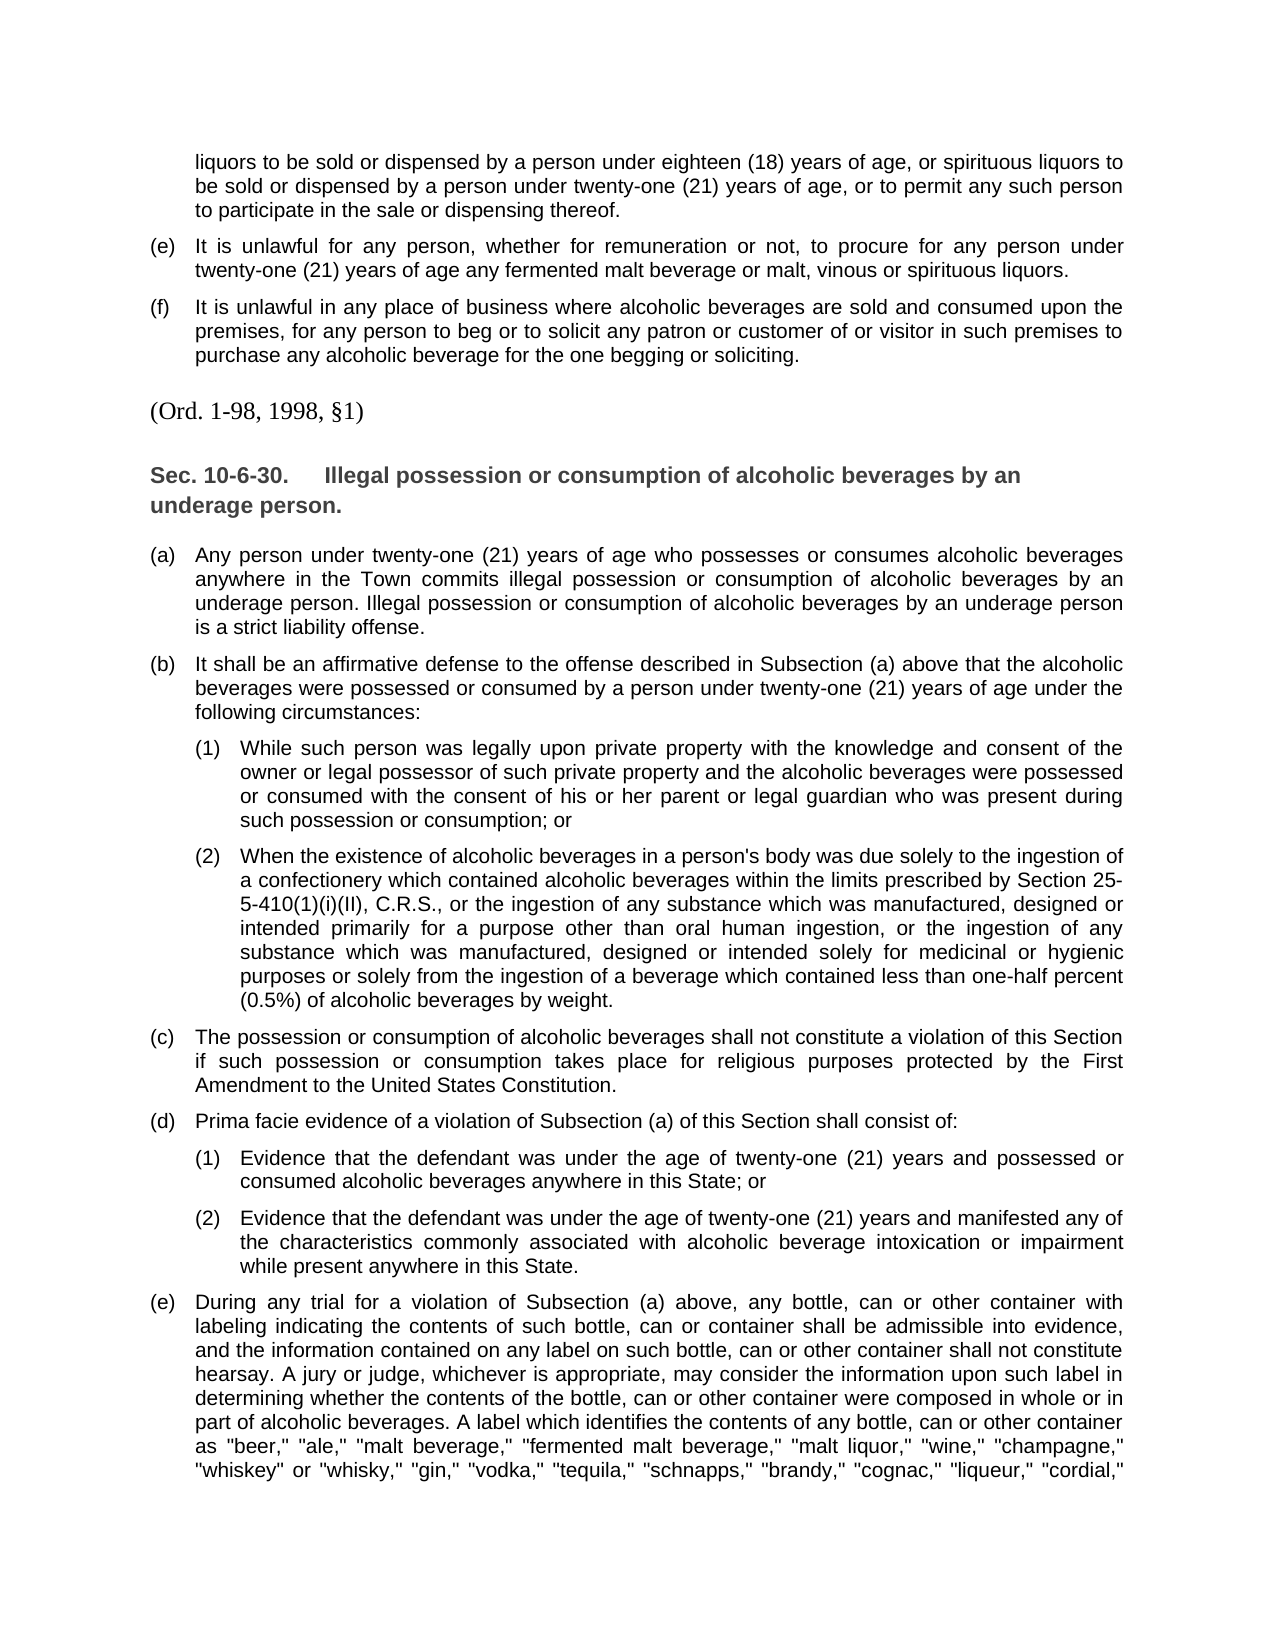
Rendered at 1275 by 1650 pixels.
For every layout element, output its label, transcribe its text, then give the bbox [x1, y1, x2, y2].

list (d) Prima facie evidence of a violation of Subsection (a) of this Section shall consist of: [150, 1109, 1125, 1133]
list (1) Evidence that the defendant was under the age of twenty-one (21) years and possessed or consumed alcoholic beverages anywhere in this State; or [195, 1145, 1125, 1193]
list (e) It is unlawful for any person, whether for remuneration or not, to procure for any person under twenty-one (21) years of age any fermented malt beverage or malt, vinous or spirituous liquors. [150, 234, 1125, 282]
list (c) The possession or consumption of alcoholic beverages shall not constitute a violation of this Section if such possession or consumption takes place for religious purposes protected by the First Amendment to the United States Constitution. [150, 1024, 1125, 1096]
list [150, 1290, 1125, 1482]
list (1) While such person was legally upon private property with the knowledge and consent of the owner or legal possessor of such private property and the alcoholic beverages were possessed or consumed with the consent of his or her parent or legal guardian who was present during such possession or consumption; or [195, 736, 1125, 832]
list (2) Evidence that the defendant was under the age of twenty-one (21) years and manifested any of the characteristics commonly associated with alcoholic beverage intoxication or impairment while present anywhere in this State. [195, 1206, 1125, 1278]
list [150, 150, 1125, 222]
list (2) When the existence of alcoholic beverages in a person's body was due solely to the ingestion of a confectionery which contained alcoholic beverages within the limits prescribed by Section 25-5-410(1)(i)(II), C.R.S., or the ingestion of any substance which was manufactured, designed or intended primarily for a purpose other than oral human ingestion, or the ingestion of any substance which was manufactured, designed or intended solely for medicinal or hygienic purposes or solely from the ingestion of a beverage which contained less than one-half percent (0.5%) of alcoholic beverages by weight. [195, 844, 1125, 1012]
list (b) It shall be an affirmative defense to the offense described in Subsection (a) above that the alcoholic beverages were possessed or consumed by a person under twenty-one (21) years of age under the following circumstances: [150, 652, 1125, 723]
text Sec. 10-6-30. Illegal possession or consumption of alcoholic beverages by an underage person. [150, 462, 1125, 519]
text (Ord. 1-98, 1998, §1) [150, 396, 1125, 424]
list (f) It is unlawful in any place of business where alcoholic beverages are sold and consumed upon the premises, for any person to beg or to solicit any patron or customer of or visitor in such premises to purchase any alcoholic beverage for the one begging or soliciting. [150, 295, 1125, 367]
list (a) Any person under twenty-one (21) years of age who possesses or consumes alcoholic beverages anywhere in the Town commits illegal possession or consumption of alcoholic beverages by an underage person. Illegal possession or consumption of alcoholic beverages by an underage person is a strict liability offense. [150, 543, 1125, 639]
